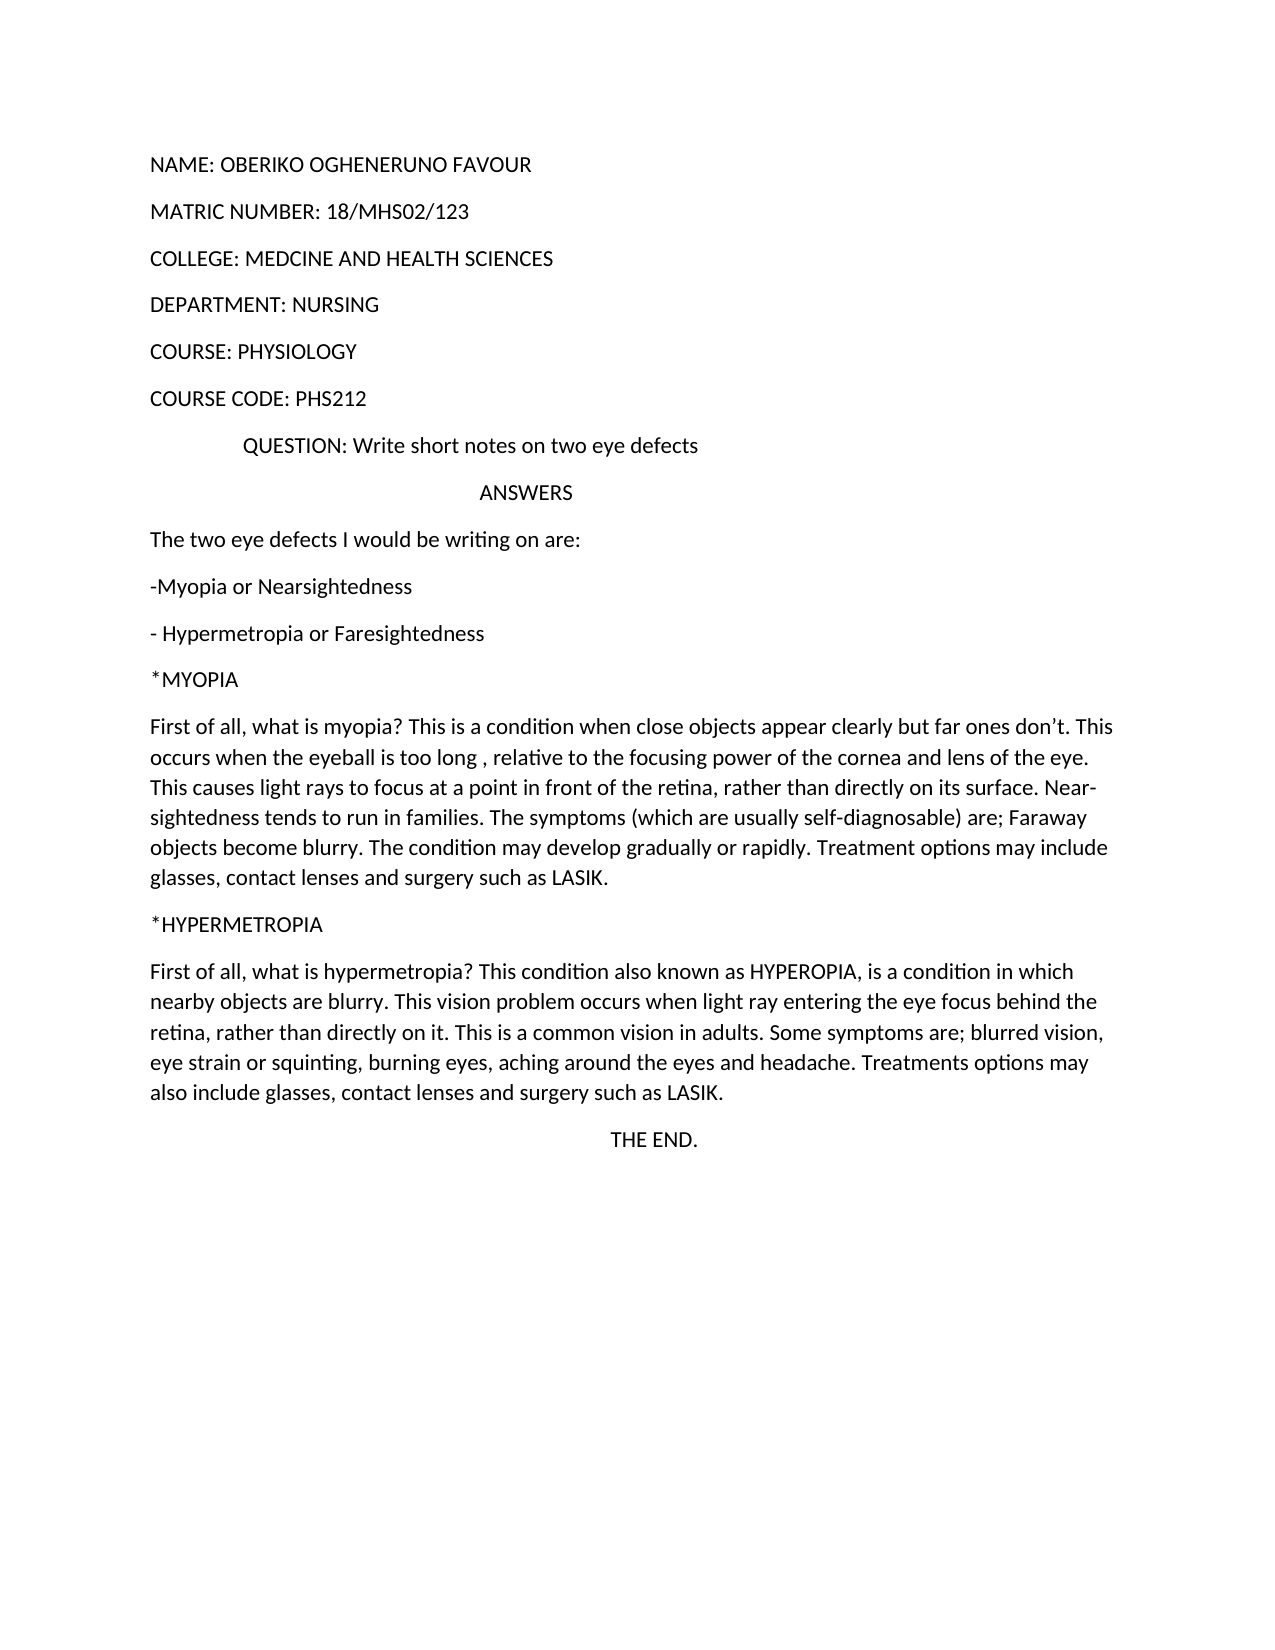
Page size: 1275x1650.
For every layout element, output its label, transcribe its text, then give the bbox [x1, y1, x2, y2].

text The two eye defects I would be writing on are: [150, 525, 1125, 553]
text QUESTION: Write short notes on two eye defects [150, 431, 1125, 459]
text ANSWERS [150, 478, 1125, 506]
text THE END. [150, 1125, 1125, 1153]
text COURSE: PHYSIOLOGY [150, 337, 1125, 366]
text DEPARTMENT: NURSING [150, 291, 1125, 319]
text First of all, what is myopia? This is a condition when close objects appear clearly but far ones don’t. This occurs when the eyeball is too long , relative to the focusing power of the cornea and lens of the eye. This causes light rays to focus at a point in front of the retina, rather than directly on its surface. Near-sightedness tends to run in families. The symptoms (which are usually self-diagnosable) are; Faraway objects become blurry. The condition may develop gradually or rapidly. Treatment options may include glasses, contact lenses and surgery such as LASIK. [150, 712, 1125, 892]
text First of all, what is hypermetropia? This condition also known as HYPEROPIA, is a condition in which nearby objects are blurry. This vision problem occurs when light ray entering the eye focus behind the retina, rather than directly on it. This is a common vision in adults. Some symptoms are; blurred vision, eye strain or squinting, burning eyes, aching around the eyes and headache. Treatments options may also include glasses, contact lenses and surgery such as LASIK. [150, 957, 1125, 1106]
text *MYOPIA [150, 666, 1125, 694]
text NAME: OBERIKO OGHENERUNO FAVOUR [150, 150, 1125, 178]
text *HYPERMETROPIA [150, 910, 1125, 938]
text MATRIC NUMBER: 18/MHS02/123 [150, 197, 1125, 225]
text COLLEGE: MEDCINE AND HEALTH SCIENCES [150, 244, 1125, 272]
text COURSE CODE: PHS212 [150, 384, 1125, 412]
text - Hypermetropia or Faresightedness [150, 619, 1125, 647]
text -Myopia or Nearsightedness [150, 572, 1125, 600]
